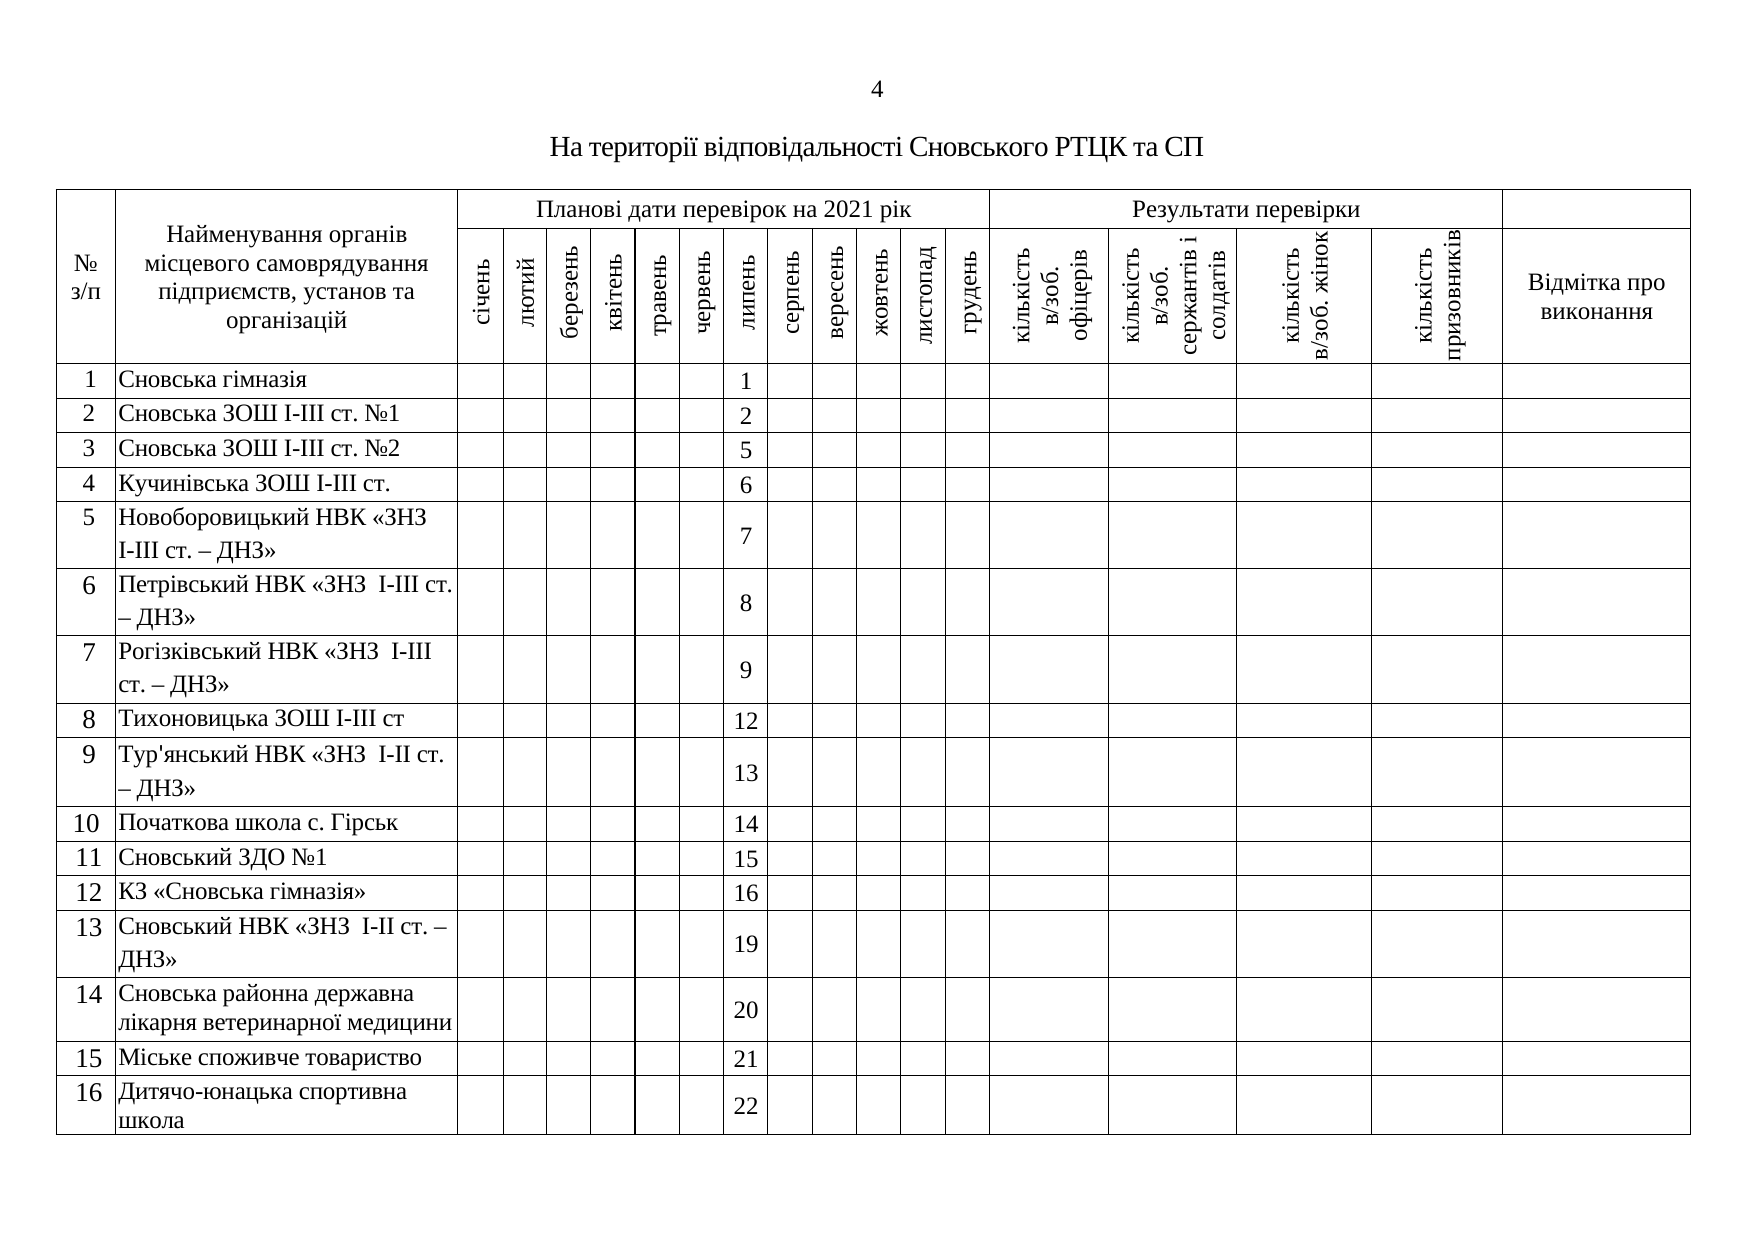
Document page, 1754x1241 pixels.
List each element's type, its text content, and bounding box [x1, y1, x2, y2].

table_cell [768, 978, 812, 1041]
table_cell [504, 636, 546, 702]
table_cell [813, 636, 856, 702]
table_cell [458, 502, 503, 568]
table_cell [680, 1076, 723, 1134]
table_cell [990, 807, 1108, 841]
table_cell [990, 502, 1108, 568]
table_cell [636, 842, 679, 875]
table_cell [901, 364, 945, 397]
table_cell [458, 433, 503, 467]
table_cell липень [724, 229, 767, 363]
table_cell [768, 636, 812, 702]
table_cell [547, 569, 590, 635]
table_cell [636, 1042, 679, 1075]
table_cell [857, 842, 900, 875]
table_cell [946, 978, 989, 1041]
table_cell [901, 876, 945, 910]
table_cell [591, 911, 634, 977]
table_header Результати перевірки [990, 190, 1502, 228]
table_cell [1372, 704, 1502, 737]
table_cell 20 [724, 978, 767, 1041]
table_cell [504, 433, 546, 467]
table_cell [1372, 569, 1502, 635]
table_cell [636, 399, 679, 432]
table_cell Сновська ЗОШ І-ІІІ ст. №1 [116, 399, 457, 432]
table_cell [680, 1042, 723, 1075]
table_cell [901, 569, 945, 635]
table_cell [591, 1042, 634, 1075]
table_cell Сновський НВК «ЗНЗ І-ІІ ст. – ДНЗ» [116, 911, 457, 977]
table_cell [990, 364, 1108, 397]
table_cell [1109, 399, 1236, 432]
table_cell [458, 807, 503, 841]
table_cell [458, 468, 503, 501]
table_cell [1109, 433, 1236, 467]
table_cell [1503, 978, 1690, 1041]
table_cell кількість в/зоб. сержантів і солдатів [1109, 229, 1236, 363]
table_cell [901, 502, 945, 568]
table_cell [1237, 876, 1371, 910]
table_cell [547, 1042, 590, 1075]
table_cell [813, 1042, 856, 1075]
table_cell [1372, 842, 1502, 875]
table_cell [636, 978, 679, 1041]
table_cell [1237, 978, 1371, 1041]
table_cell [547, 433, 590, 467]
table_cell 12 [57, 876, 115, 910]
table_cell [990, 636, 1108, 702]
table_cell [1503, 569, 1690, 635]
table_cell 11 [57, 842, 115, 875]
table_cell [547, 876, 590, 910]
table_cell [504, 876, 546, 910]
table_cell кількість призовників [1372, 229, 1502, 363]
table_cell [901, 1076, 945, 1134]
table_cell [946, 364, 989, 397]
table_cell [768, 399, 812, 432]
table_cell [636, 468, 679, 501]
table_cell 7 [57, 636, 115, 702]
table_cell [636, 1076, 679, 1134]
table_cell [1372, 399, 1502, 432]
table_cell [901, 978, 945, 1041]
table_cell [946, 569, 989, 635]
table_cell [458, 876, 503, 910]
table_header Найменування органів місцевого самоврядування підприємств, установ та організацій [116, 190, 457, 363]
table_cell 2 [724, 399, 767, 432]
table_cell [547, 842, 590, 875]
table_cell [1372, 636, 1502, 702]
table_cell [768, 704, 812, 737]
table_cell [458, 1042, 503, 1075]
table_header № з/п [57, 190, 115, 363]
table_cell [636, 364, 679, 397]
table_cell кількість в/зоб. жінок [1237, 229, 1371, 363]
table_cell 1 [724, 364, 767, 397]
table_cell [901, 911, 945, 977]
table_cell [1372, 738, 1502, 806]
table_cell 7 [724, 502, 767, 568]
table_cell [768, 842, 812, 875]
table_cell [547, 978, 590, 1041]
table_cell [946, 1076, 989, 1134]
table_cell [1237, 502, 1371, 568]
table_cell [591, 978, 634, 1041]
table_cell [504, 842, 546, 875]
table_cell [504, 1042, 546, 1075]
table_cell [768, 876, 812, 910]
table_cell [1109, 1076, 1236, 1134]
table_cell серпень [768, 229, 812, 363]
table_cell [1372, 1042, 1502, 1075]
table_cell [591, 738, 634, 806]
table_cell 16 [57, 1076, 115, 1134]
table_cell [1503, 468, 1690, 501]
table_cell [768, 1042, 812, 1075]
table_cell [680, 876, 723, 910]
table_cell [680, 636, 723, 702]
table_cell [813, 842, 856, 875]
table_cell [813, 433, 856, 467]
table_cell [813, 738, 856, 806]
table_cell [458, 738, 503, 806]
table_cell [547, 911, 590, 977]
table_cell [946, 433, 989, 467]
table_cell [680, 738, 723, 806]
table_cell Відмітка про виконання [1503, 229, 1690, 363]
table_cell [813, 704, 856, 737]
table_cell [680, 399, 723, 432]
table_cell [901, 738, 945, 806]
table_cell Міське споживче товариство [116, 1042, 457, 1075]
table_cell [1237, 842, 1371, 875]
table_cell [591, 1076, 634, 1134]
table_cell [990, 1076, 1108, 1134]
table_cell [1503, 738, 1690, 806]
table_cell [1503, 1042, 1690, 1075]
table_cell [1372, 468, 1502, 501]
table_cell [504, 738, 546, 806]
table_cell [1503, 364, 1690, 397]
table_cell [1237, 433, 1371, 467]
table_cell [1109, 636, 1236, 702]
table_header Планові дати перевірок на 2021 рік [458, 190, 989, 228]
table_cell [857, 399, 900, 432]
table_cell [768, 807, 812, 841]
table_cell [1109, 911, 1236, 977]
table_cell Сновський ЗДО №1 [116, 842, 457, 875]
table_cell Рогізківський НВК «ЗНЗ І-ІІІ ст. – ДНЗ» [116, 636, 457, 702]
table_cell [547, 704, 590, 737]
table_cell [591, 569, 634, 635]
table_cell [504, 1076, 546, 1134]
table_cell лютий [504, 229, 546, 363]
table_cell [680, 468, 723, 501]
table_cell 21 [724, 1042, 767, 1075]
table_cell [857, 502, 900, 568]
table_cell 1 [57, 364, 115, 397]
table_cell [857, 738, 900, 806]
table_cell [768, 569, 812, 635]
table_cell 6 [57, 569, 115, 635]
table_cell [946, 876, 989, 910]
table_cell [1237, 636, 1371, 702]
table_cell [680, 364, 723, 397]
table_cell Початкова школа с. Гірськ [116, 807, 457, 841]
table_cell [857, 978, 900, 1041]
table_cell Кучинівська ЗОШ І-ІІІ ст. [116, 468, 457, 501]
table_cell [458, 569, 503, 635]
table_cell [680, 502, 723, 568]
table_cell [636, 807, 679, 841]
table_cell [857, 704, 900, 737]
table_cell [591, 636, 634, 702]
table_cell 9 [724, 636, 767, 702]
table_cell листопад [901, 229, 945, 363]
table_cell [990, 468, 1108, 501]
table_cell [901, 399, 945, 432]
table_cell [1237, 569, 1371, 635]
table_cell 3 [57, 433, 115, 467]
table_cell 14 [724, 807, 767, 841]
table_cell березень [547, 229, 590, 363]
table_cell Новоборовицький НВК «ЗНЗ І-ІІІ ст. – ДНЗ» [116, 502, 457, 568]
table_cell [636, 911, 679, 977]
table_cell [1109, 704, 1236, 737]
table_cell [680, 433, 723, 467]
table_cell [680, 569, 723, 635]
table_cell Сновська районна державна лікарня ветеринарної медицини [116, 978, 457, 1041]
table_cell [504, 978, 546, 1041]
table_cell [946, 1042, 989, 1075]
table_cell [1503, 911, 1690, 977]
table_cell [1372, 502, 1502, 568]
table_cell [504, 468, 546, 501]
table_cell [1503, 876, 1690, 910]
table_cell [901, 704, 945, 737]
table_cell [946, 807, 989, 841]
table_cell [1109, 502, 1236, 568]
table_cell січень [458, 229, 503, 363]
table_cell КЗ «Сновська гімназія» [116, 876, 457, 910]
table_cell 8 [724, 569, 767, 635]
table_cell [1372, 876, 1502, 910]
table_cell [813, 978, 856, 1041]
table_cell [901, 807, 945, 841]
table_cell [990, 978, 1108, 1041]
table_cell [946, 704, 989, 737]
table_cell [813, 364, 856, 397]
table_cell [813, 876, 856, 910]
table_cell [768, 738, 812, 806]
table_cell [1237, 468, 1371, 501]
table_cell кількість в/зоб. офіцерів [990, 229, 1108, 363]
table_cell [1237, 738, 1371, 806]
table_cell [1109, 1042, 1236, 1075]
table_cell [1503, 842, 1690, 875]
table_cell 16 [724, 876, 767, 910]
table_cell [813, 468, 856, 501]
table_cell [458, 399, 503, 432]
table_cell [768, 433, 812, 467]
table_cell [768, 1076, 812, 1134]
table_cell [857, 807, 900, 841]
table_cell 2 [57, 399, 115, 432]
table_cell [1237, 399, 1371, 432]
table_cell 5 [724, 433, 767, 467]
table_cell [946, 911, 989, 977]
table_cell [680, 704, 723, 737]
table_cell [1503, 433, 1690, 467]
table_cell [857, 468, 900, 501]
table_cell Сновська ЗОШ І-ІІІ ст. №2 [116, 433, 457, 467]
table_cell [857, 569, 900, 635]
table_cell [1237, 1042, 1371, 1075]
table_cell [1503, 807, 1690, 841]
table_cell [857, 364, 900, 397]
table_cell [1109, 738, 1236, 806]
table_cell [504, 911, 546, 977]
table_cell [1237, 807, 1371, 841]
table_cell [768, 364, 812, 397]
table_cell [1109, 876, 1236, 910]
table_cell [1237, 704, 1371, 737]
table_cell Тур'янський НВК «ЗНЗ І-ІІ ст. – ДНЗ» [116, 738, 457, 806]
table_cell [857, 911, 900, 977]
table_cell [1372, 978, 1502, 1041]
table_cell [857, 1042, 900, 1075]
table_cell [547, 468, 590, 501]
table_cell [1237, 1076, 1371, 1134]
table_cell [990, 399, 1108, 432]
table_cell 5 [57, 502, 115, 568]
table_cell жовтень [857, 229, 900, 363]
table_cell [1109, 468, 1236, 501]
table_cell [636, 636, 679, 702]
table_cell [946, 399, 989, 432]
table_cell [547, 636, 590, 702]
table_cell [1503, 704, 1690, 737]
table_cell [547, 738, 590, 806]
table_cell [547, 502, 590, 568]
table_cell [946, 842, 989, 875]
table_cell [504, 364, 546, 397]
table_cell [1503, 399, 1690, 432]
table_cell [591, 704, 634, 737]
table_cell [813, 1076, 856, 1134]
table_cell [946, 738, 989, 806]
table_cell вересень [813, 229, 856, 363]
table_cell [1503, 502, 1690, 568]
table_cell 9 [57, 738, 115, 806]
table_cell [1109, 842, 1236, 875]
table_cell [857, 636, 900, 702]
table_cell [946, 468, 989, 501]
table_cell квітень [591, 229, 634, 363]
table_cell [946, 636, 989, 702]
table_cell [591, 399, 634, 432]
table_cell [990, 842, 1108, 875]
table_cell 15 [57, 1042, 115, 1075]
table_cell [1109, 807, 1236, 841]
table_cell [636, 876, 679, 910]
table_cell [946, 502, 989, 568]
table_cell [680, 842, 723, 875]
table_cell [857, 433, 900, 467]
table_cell [990, 876, 1108, 910]
table_cell [547, 399, 590, 432]
table_cell [636, 502, 679, 568]
table_cell [636, 433, 679, 467]
table_cell 12 [724, 704, 767, 737]
table_cell [813, 569, 856, 635]
table_cell [458, 911, 503, 977]
table_cell [990, 433, 1108, 467]
table_cell 8 [57, 704, 115, 737]
table_cell грудень [946, 229, 989, 363]
table_cell [636, 569, 679, 635]
table_cell [813, 807, 856, 841]
table_cell [990, 569, 1108, 635]
table_cell [857, 1076, 900, 1134]
table_cell [990, 738, 1108, 806]
table_cell [1109, 978, 1236, 1041]
table_cell Тихоновицька ЗОШ І-ІІІ ст [116, 704, 457, 737]
table_cell [768, 502, 812, 568]
table_cell 15 [724, 842, 767, 875]
table_cell [680, 911, 723, 977]
table_cell [458, 704, 503, 737]
table_cell [901, 636, 945, 702]
text На території відповідальності Сновського РТЦК та СП [59, 129, 1695, 162]
table_cell [1372, 911, 1502, 977]
table_cell [591, 807, 634, 841]
table_cell [636, 738, 679, 806]
table_cell [458, 364, 503, 397]
table_cell червень [680, 229, 723, 363]
table_cell [458, 978, 503, 1041]
table_cell [901, 468, 945, 501]
table_cell [680, 807, 723, 841]
table_cell 6 [724, 468, 767, 501]
table_cell [813, 399, 856, 432]
table_cell [504, 502, 546, 568]
table_cell [458, 636, 503, 702]
table_cell [591, 842, 634, 875]
table_cell травень [636, 229, 679, 363]
table_cell Сновська гімназія [116, 364, 457, 397]
table_cell [813, 911, 856, 977]
table_cell [1372, 1076, 1502, 1134]
table_cell 4 [57, 468, 115, 501]
table_cell [591, 876, 634, 910]
table_cell [458, 1076, 503, 1134]
table_cell 13 [57, 911, 115, 977]
table_cell [990, 1042, 1108, 1075]
table_cell [1109, 364, 1236, 397]
table_cell [504, 704, 546, 737]
table_cell [591, 502, 634, 568]
table_cell [1503, 1076, 1690, 1134]
table_cell [1503, 636, 1690, 702]
table_cell [901, 842, 945, 875]
table_cell [591, 433, 634, 467]
table_cell [901, 433, 945, 467]
table_cell [1372, 433, 1502, 467]
table_cell [857, 876, 900, 910]
table_cell [1237, 364, 1371, 397]
table_cell [990, 704, 1108, 737]
table_cell [504, 569, 546, 635]
table_cell [768, 911, 812, 977]
table_cell [768, 468, 812, 501]
table_cell Петрівський НВК «ЗНЗ І-ІІІ ст. – ДНЗ» [116, 569, 457, 635]
table_cell [547, 364, 590, 397]
table_cell [458, 842, 503, 875]
table_cell [504, 399, 546, 432]
table_cell [901, 1042, 945, 1075]
table_cell [680, 978, 723, 1041]
table_cell 10 [57, 807, 115, 841]
table_header [1503, 190, 1690, 228]
table_cell [1237, 911, 1371, 977]
table_cell [591, 468, 634, 501]
table_cell [547, 1076, 590, 1134]
table_cell 19 [724, 911, 767, 977]
table_cell [636, 704, 679, 737]
table_cell [1372, 807, 1502, 841]
table_cell [504, 807, 546, 841]
table_cell [1372, 364, 1502, 397]
table_cell 22 [724, 1076, 767, 1134]
table_cell [591, 364, 634, 397]
table_cell [1109, 569, 1236, 635]
table_cell [990, 911, 1108, 977]
table_cell [547, 807, 590, 841]
table_cell [813, 502, 856, 568]
table_cell 13 [724, 738, 767, 806]
table_cell 14 [57, 978, 115, 1041]
